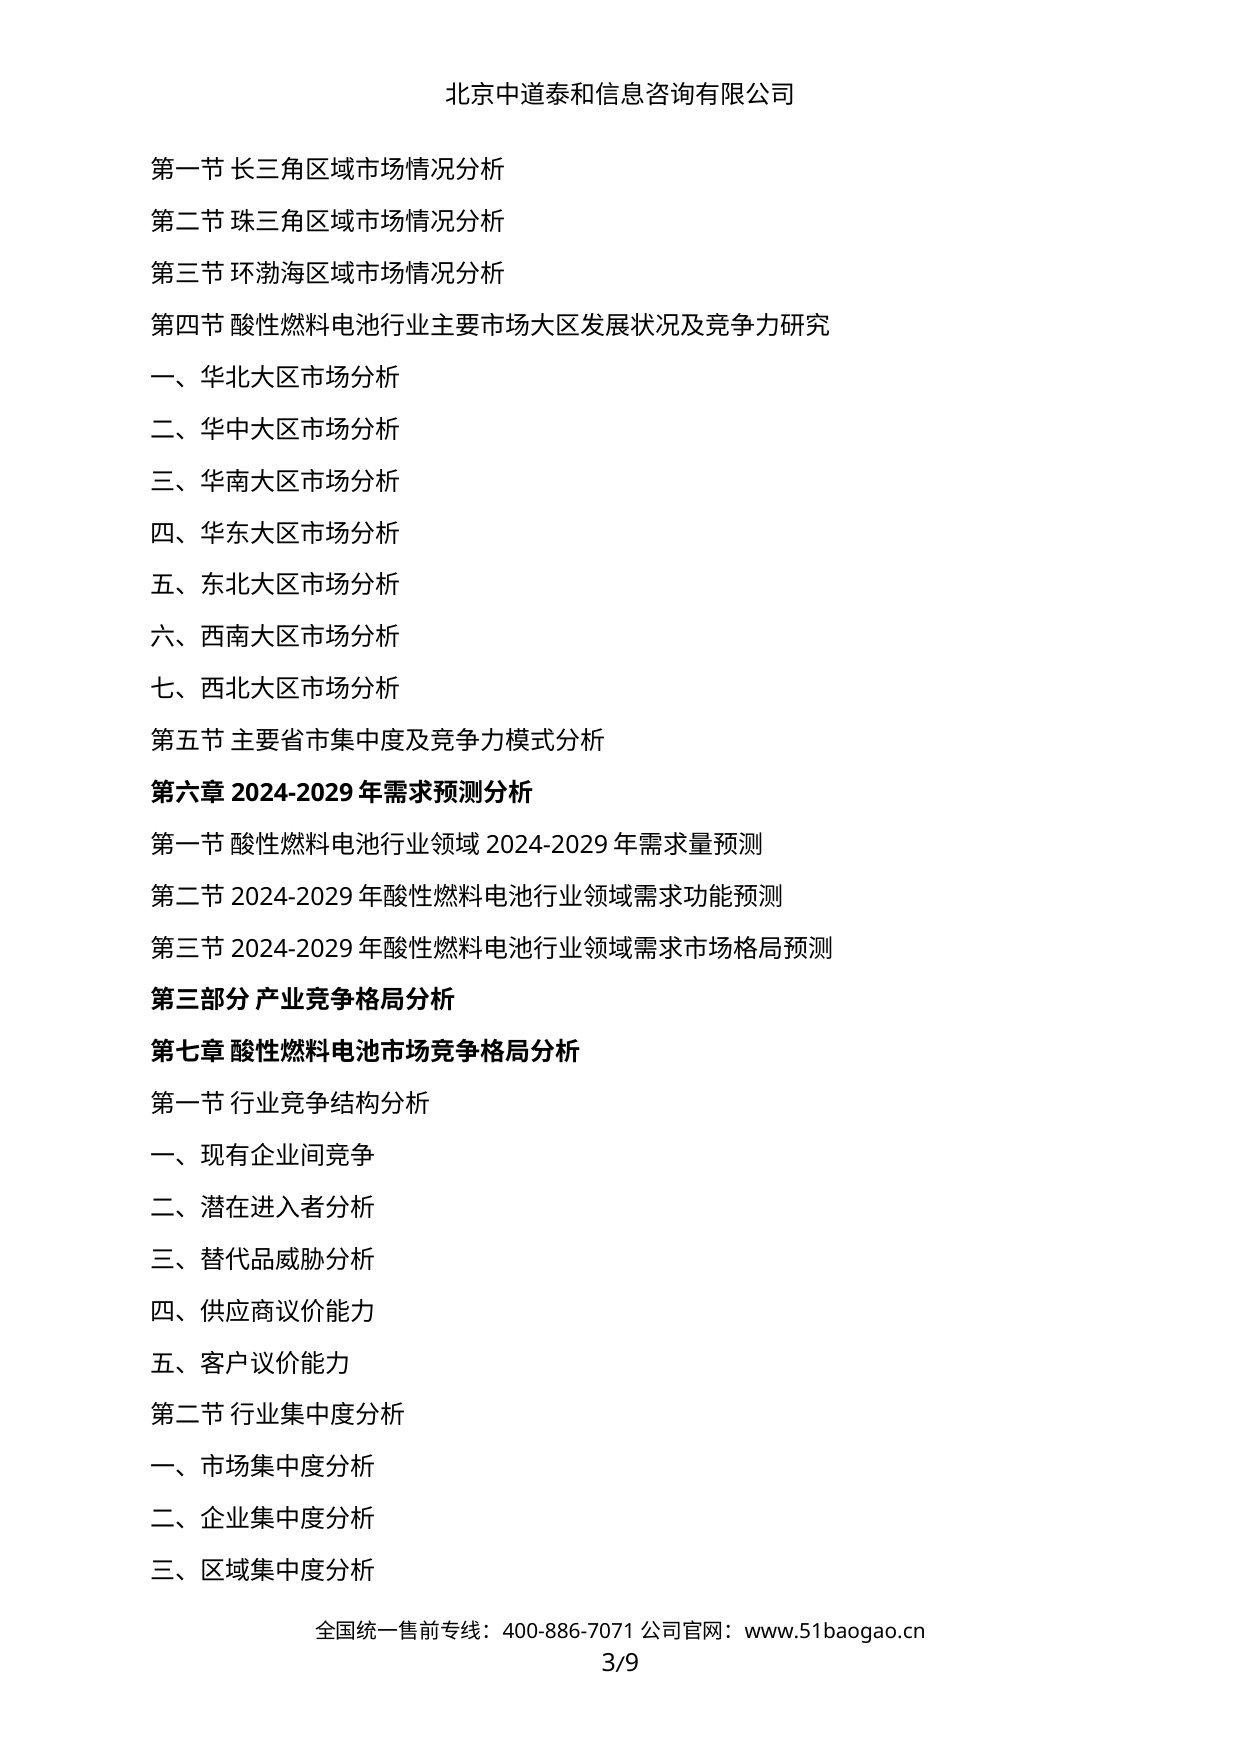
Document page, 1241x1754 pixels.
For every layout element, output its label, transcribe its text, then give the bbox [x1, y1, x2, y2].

text 一、华北大区市场分析 [150, 357, 1090, 394]
text 四、华东大区市场分析 [150, 513, 1090, 549]
text 一、现有企业间竞争 [150, 1136, 1090, 1172]
text 三、区域集中度分析 [150, 1551, 1090, 1587]
text 第二节 行业集中度分析 [150, 1395, 1090, 1431]
text 三、华南大区市场分析 [150, 461, 1090, 497]
text 五、东北大区市场分析 [150, 565, 1090, 601]
text 二、华中大区市场分析 [150, 409, 1090, 446]
text 第七章 酸性燃料电池市场竞争格局分析 [150, 1032, 1090, 1068]
text 第一节 行业竞争结构分析 [150, 1084, 1090, 1120]
text 第一节 长三角区域市场情况分析 [150, 150, 1090, 186]
text 第三节 2024-2029年酸性燃料电池行业领域需求市场格局预测 [150, 928, 1090, 964]
text 七、西北大区市场分析 [150, 669, 1090, 705]
text 第四节 酸性燃料电池行业主要市场大区发展状况及竞争力研究 [150, 306, 1090, 342]
text 第三部分 产业竞争格局分析 [150, 980, 1090, 1016]
text 第二节 珠三角区域市场情况分析 [150, 202, 1090, 238]
text 第五节 主要省市集中度及竞争力模式分析 [150, 721, 1090, 757]
text 第三节 环渤海区域市场情况分析 [150, 254, 1090, 290]
text 四、供应商议价能力 [150, 1291, 1090, 1327]
text 二、企业集中度分析 [150, 1499, 1090, 1535]
text 三、替代品威胁分析 [150, 1239, 1090, 1276]
text 第一节 酸性燃料电池行业领域2024-2029年需求量预测 [150, 824, 1090, 861]
text 五、客户议价能力 [150, 1343, 1090, 1379]
text 二、潜在进入者分析 [150, 1187, 1090, 1224]
text 第二节 2024-2029年酸性燃料电池行业领域需求功能预测 [150, 876, 1090, 912]
text 第六章 2024-2029年需求预测分析 [150, 772, 1090, 809]
text 一、市场集中度分析 [150, 1447, 1090, 1483]
text 六、西南大区市场分析 [150, 617, 1090, 653]
